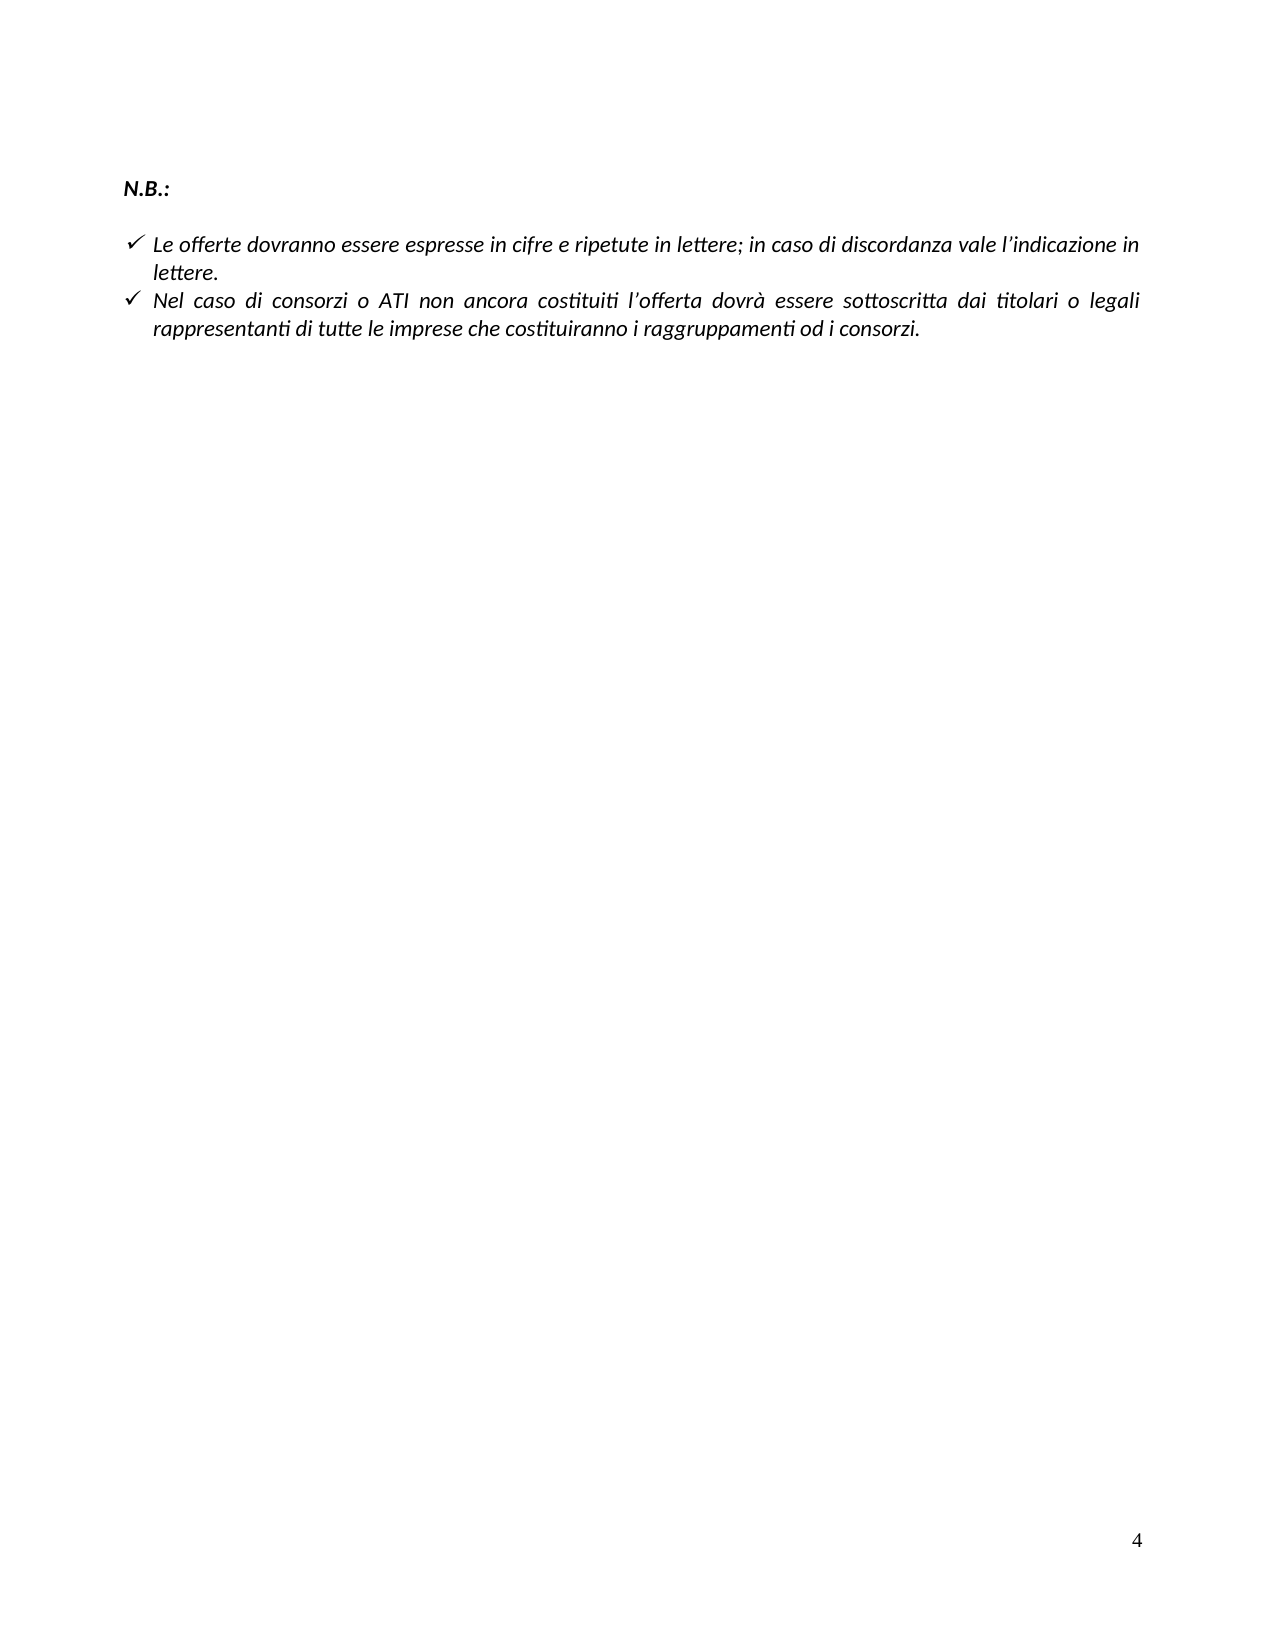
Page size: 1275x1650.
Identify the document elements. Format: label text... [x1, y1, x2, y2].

list Nel caso di consorzi o ATI non ancora costituiti l’offerta dovrà essere sottoscritta dai titolari o legali rappresentanti di tutte le imprese che costituiranno i raggruppamenti od i consorzi. [123, 286, 1142, 342]
list Le offerte dovranno essere espresse in cifre e ripetute in lettere; in caso di discordanza vale l’indicazione in lettere. [123, 230, 1142, 286]
text N.B.: [123, 174, 1142, 202]
